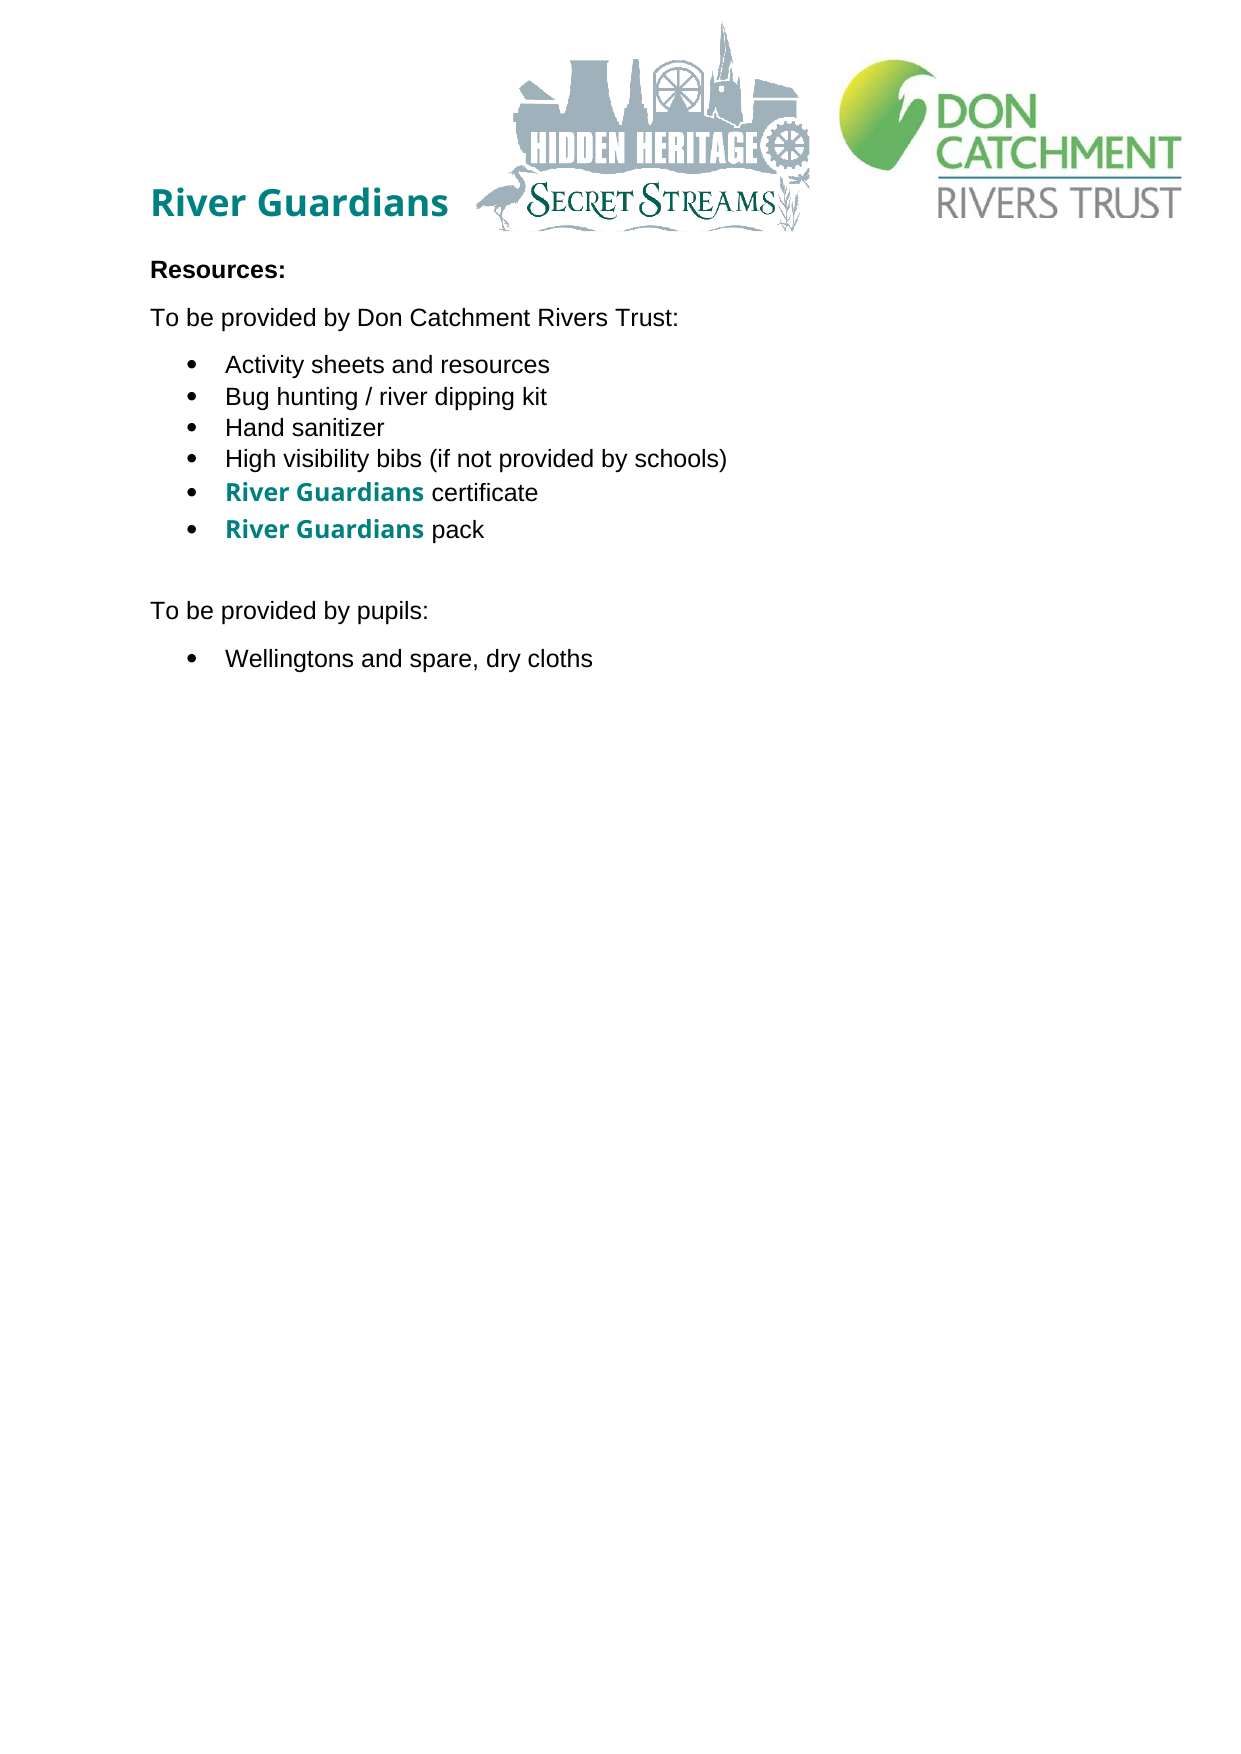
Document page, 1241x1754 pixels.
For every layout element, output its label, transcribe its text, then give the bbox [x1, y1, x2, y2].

list Activity sheets and resources [187, 350, 1090, 379]
list River Guardians certificate [187, 475, 1090, 509]
text Resources: [150, 255, 1090, 284]
list Bug hunting / river dipping kit [187, 381, 1090, 410]
list Wellingtons and spare, dry cloths [187, 644, 1090, 673]
list River Guardians pack [187, 512, 1090, 546]
text To be provided by Don Catchment Rivers Trust: [150, 303, 1090, 331]
list High visibility bibs (if not provided by schools) [187, 444, 1090, 473]
text To be provided by pupils: [150, 596, 1090, 625]
picture [837, 57, 1181, 217]
picture [475, 20, 809, 230]
list Hand sanitizer [187, 413, 1090, 441]
